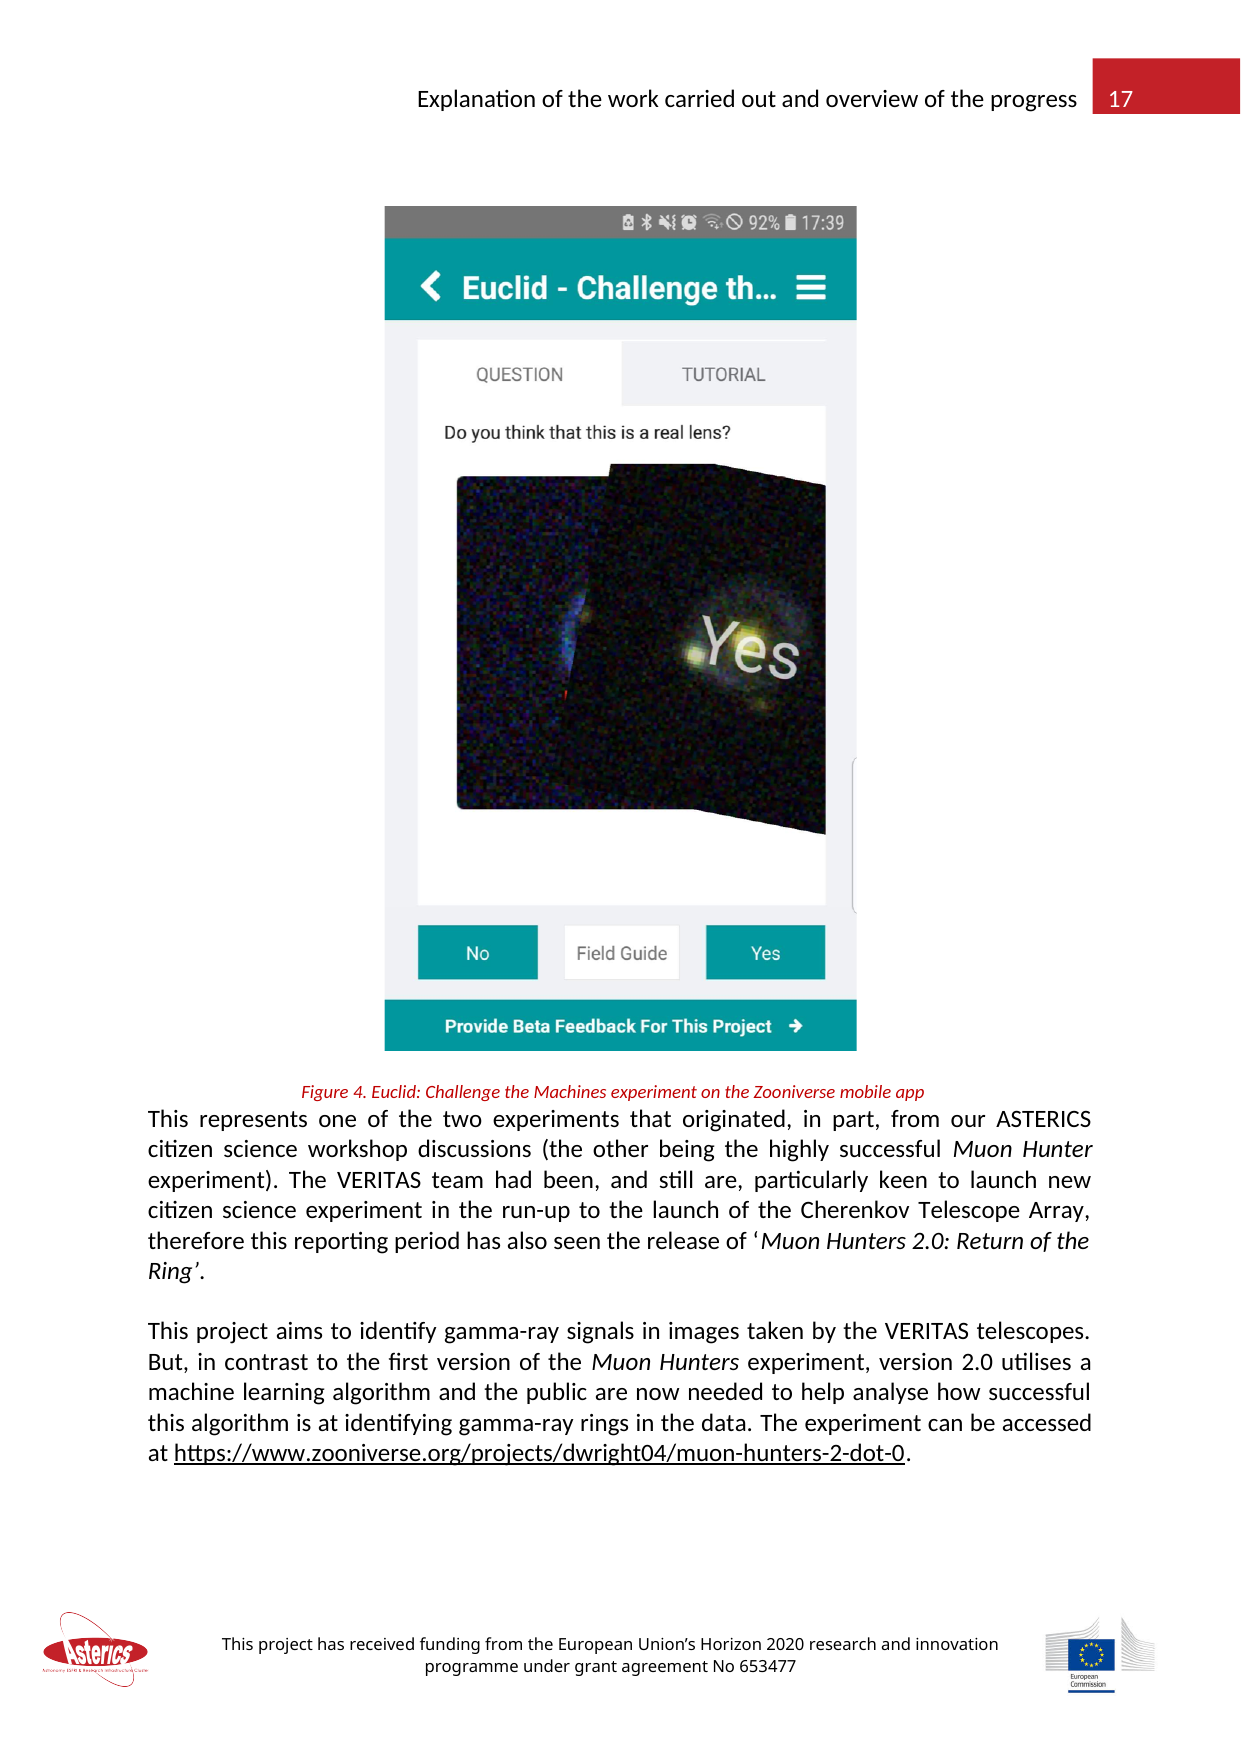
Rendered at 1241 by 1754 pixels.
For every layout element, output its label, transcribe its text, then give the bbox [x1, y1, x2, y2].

picture [1017, 1613, 1181, 1696]
picture [383, 206, 857, 1051]
picture [42, 1612, 149, 1687]
text This project aims to identify gamma-ray signals in images taken by the VERITAS telescopes. But, in contrast to the first version of the Muon Hunters experiment, version 2.0 utilises a machine learning algorithm and the public are now needed to help analyse how successful this algorithm is at identifying gamma-ray rings in the data. The experiment can be accessed at https://www.zooniverse.org/projects/dwright04/muon-hunters-2-dot-0. [148, 1315, 1092, 1468]
